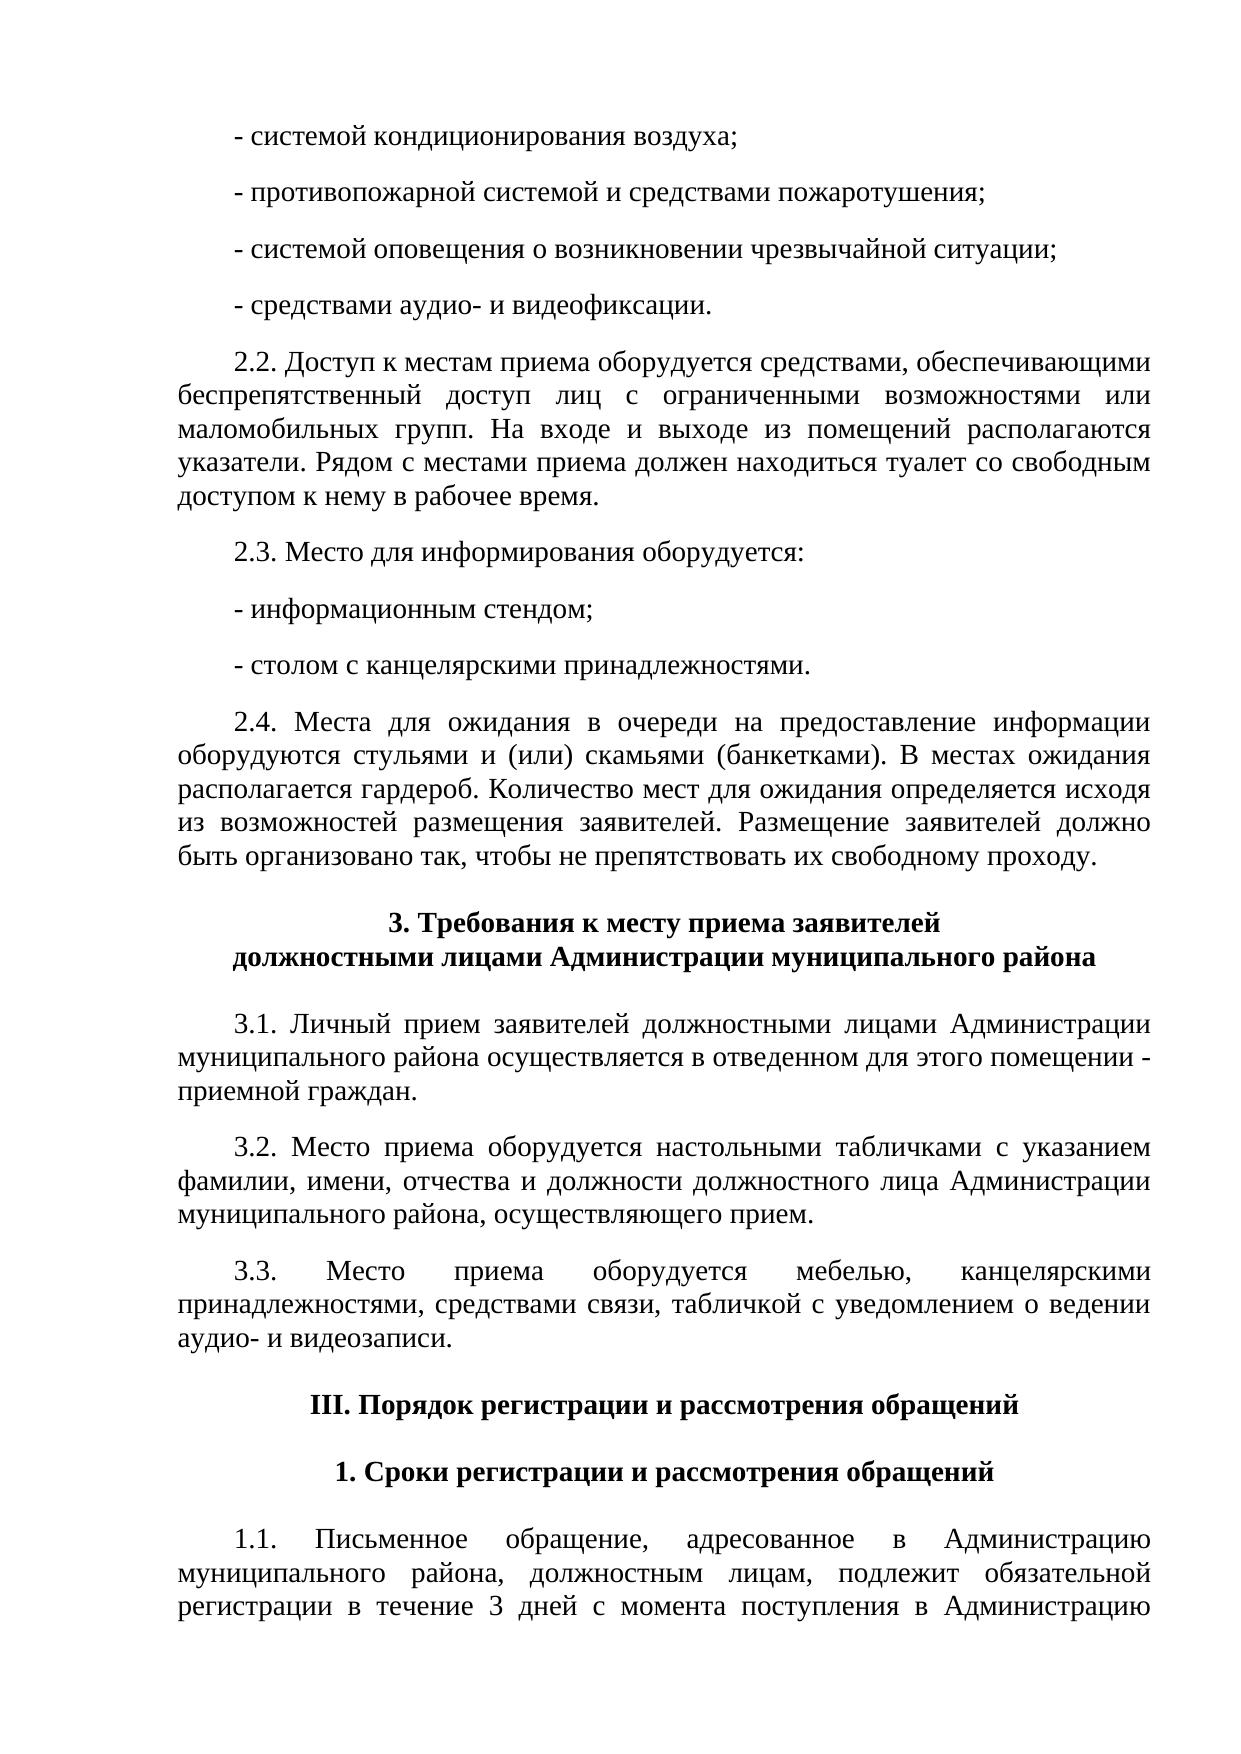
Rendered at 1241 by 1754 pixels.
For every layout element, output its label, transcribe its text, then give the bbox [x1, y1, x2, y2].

text 3.3. Место приема оборудуется мебелью, канцелярскими принадлежностями, средствами связи, табличкой с уведомлением о ведении аудио- и видеозаписи. [177, 1253, 1152, 1353]
text - средствами аудио- и видеофиксации. [177, 287, 1152, 321]
title должностными лицами Администрации муниципального района [177, 939, 1152, 972]
text - системой кондиционирования воздуха; [177, 118, 1152, 152]
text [177, 1521, 1152, 1622]
title III. Порядок регистрации и рассмотрения обращений [177, 1387, 1152, 1421]
title 3. Требования к месту приема заявителей [177, 905, 1152, 939]
text 2.2. Доступ к местам приема оборудуется средствами, обеспечивающими беспрепятственный доступ лиц с ограниченными возможностями или маломобильных групп. На входе и выходе из помещений располагаются указатели. Рядом с местами приема должен находиться туалет со свободным доступом к нему в рабочее время. [177, 344, 1152, 512]
text - системой оповещения о возникновении чрезвычайной ситуации; [177, 231, 1152, 264]
text 3.2. Место приема оборудуется настольными табличками с указанием фамилии, имени, отчества и должности должностного лица Администрации муниципального района, осуществляющего прием. [177, 1129, 1152, 1230]
title 1. Сроки регистрации и рассмотрения обращений [177, 1454, 1152, 1488]
text - противопожарной системой и средствами пожаротушения; [177, 174, 1152, 208]
text 3.1. Личный прием заявителей должностными лицами Администрации муниципального района осуществляется в отведенном для этого помещении - приемной граждан. [177, 1006, 1152, 1106]
text 2.3. Место для информирования оборудуется: [177, 534, 1152, 568]
text 2.4. Места для ожидания в очереди на предоставление информации оборудуются стульями и (или) скамьями (банкетками). В местах ожидания располагается гардероб. Количество мест для ожидания определяется исходя из возможностей размещения заявителей. Размещение заявителей должно быть организовано так, чтобы не препятствовать их свободному проходу. [177, 704, 1152, 872]
text - столом с канцелярскими принадлежностями. [177, 647, 1152, 681]
text - информационным стендом; [177, 591, 1152, 624]
